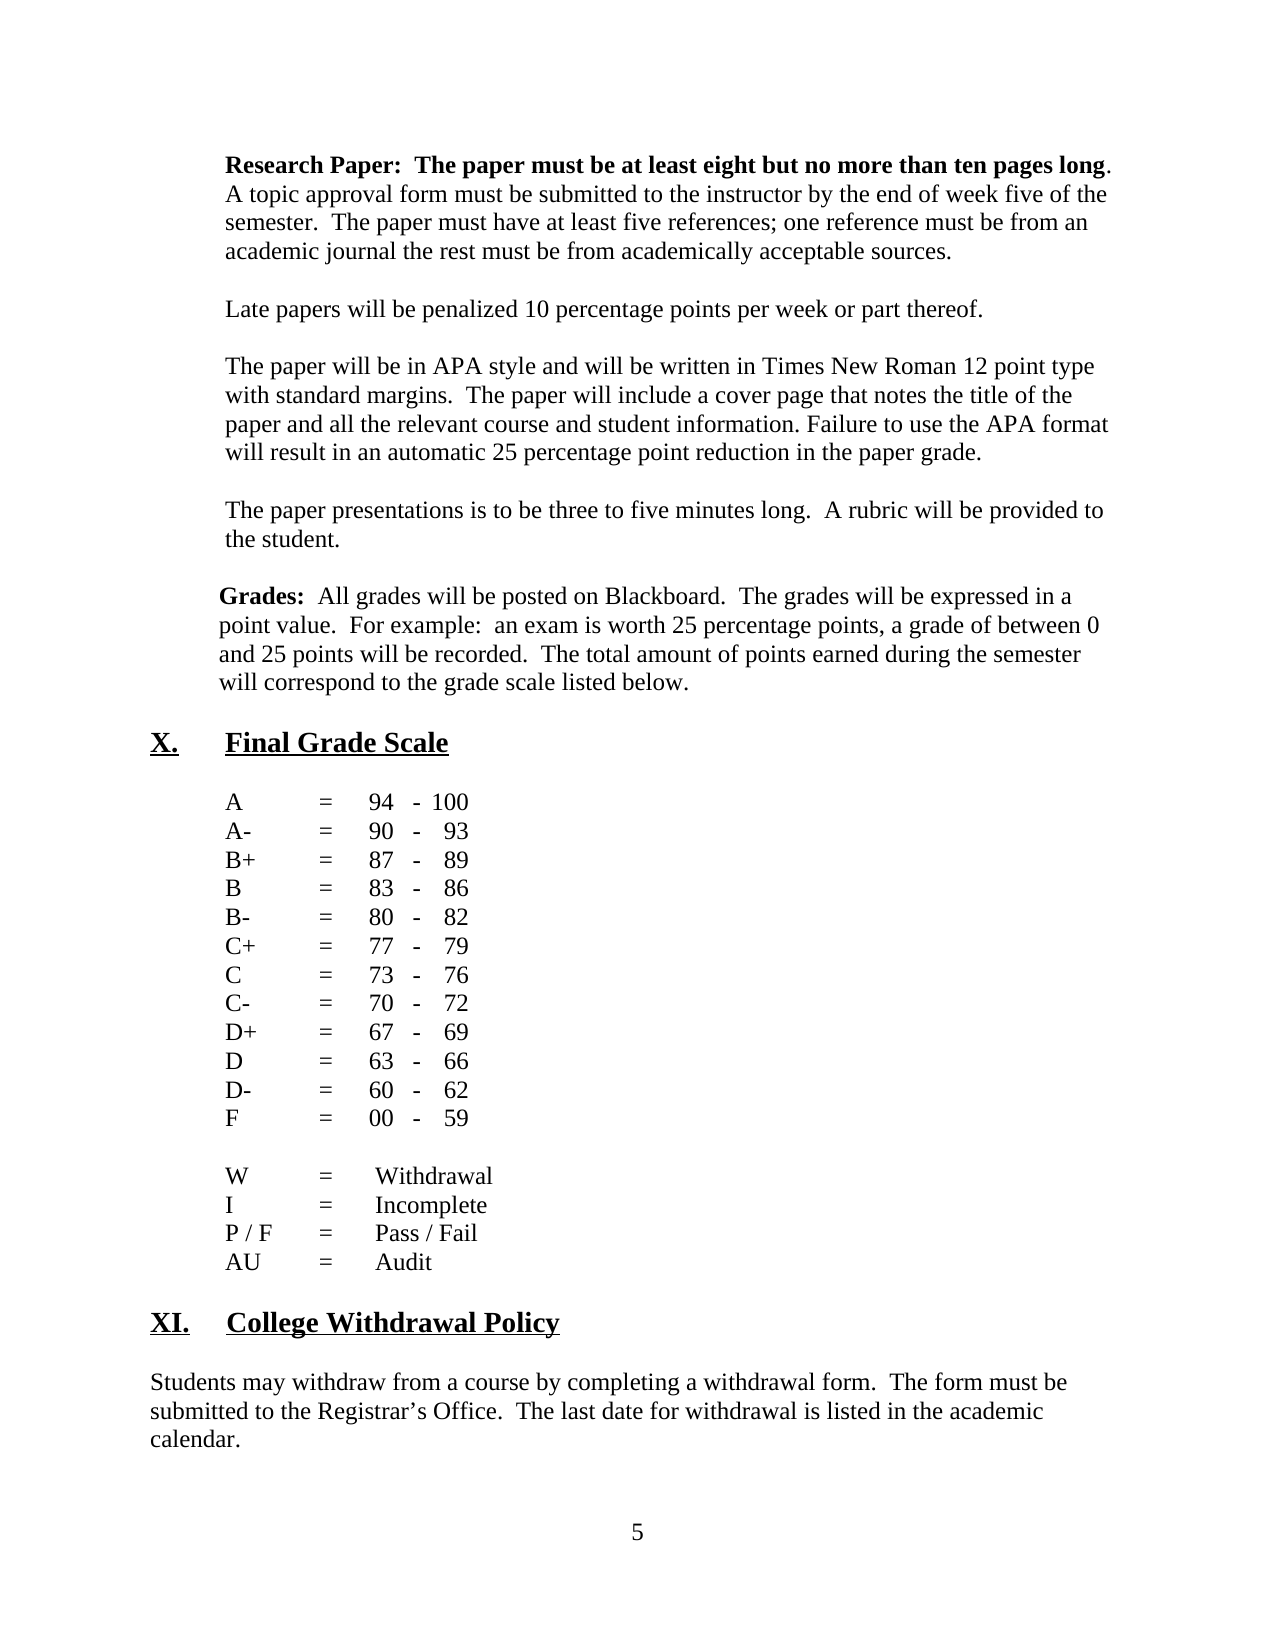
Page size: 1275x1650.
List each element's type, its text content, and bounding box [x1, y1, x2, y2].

text The paper will be in APA style and will be written in Times New Roman 12 point type with standard margins. The paper will include a cover page that notes the title of the paper and all the relevant course and student information. Failure to use the APA format will result in an automatic 25 percentage point reduction in the paper grade. [225, 351, 1125, 466]
text B- = 80 - 82 [150, 902, 1162, 931]
text C = 73 - 76 [150, 960, 1162, 988]
text B+ = 87 - 89 [150, 845, 1162, 873]
text AU = Audit [150, 1247, 1162, 1276]
text Research Paper: The paper must be at least eight but no more than ten pages long. A topic approval form must be submitted to the instructor by the end of week five of the semester. The paper must have at least five references; one reference must be from an academic journal the rest must be from academically acceptable sources. [225, 150, 1125, 265]
text Students may withdraw from a course by completing a withdrawal form. The form must be submitted to the Registrar’s Office. The last date for withdrawal is listed in the academic calendar. [150, 1367, 1125, 1453]
text Grades: All grades will be posted on Blackboard. The grades will be expressed in a point value. For example: an exam is worth 25 percentage points, a grade of between 0 and 25 points will be recorded. The total amount of points earned during the semester will correspond to the grade scale listed below. [219, 581, 1125, 696]
text I = Incomplete [150, 1190, 1162, 1218]
text W = Withdrawal [150, 1161, 1162, 1190]
text F = 00 - 59 [150, 1103, 1162, 1132]
text D- = 60 - 62 [150, 1075, 1162, 1103]
text C+ = 77 - 79 [150, 931, 1162, 960]
text C- = 70 - 72 [150, 988, 1162, 1017]
text D+ = 67 - 69 [150, 1017, 1162, 1046]
text XI. College Withdrawal Policy [150, 1305, 1162, 1338]
text D = 63 - 66 [150, 1046, 1162, 1075]
text Late papers will be penalized 10 percentage points per week or part thereof. [225, 294, 1125, 322]
text B = 83 - 86 [150, 873, 1162, 902]
text P / F = Pass / Fail [150, 1218, 1162, 1247]
text X. Final Grade Scale [150, 725, 1125, 758]
text A = 94 - 100 [150, 787, 1162, 816]
text The paper presentations is to be three to five minutes long. A rubric will be provided to the student. [225, 495, 1125, 552]
text A- = 90 - 93 [150, 816, 1162, 845]
